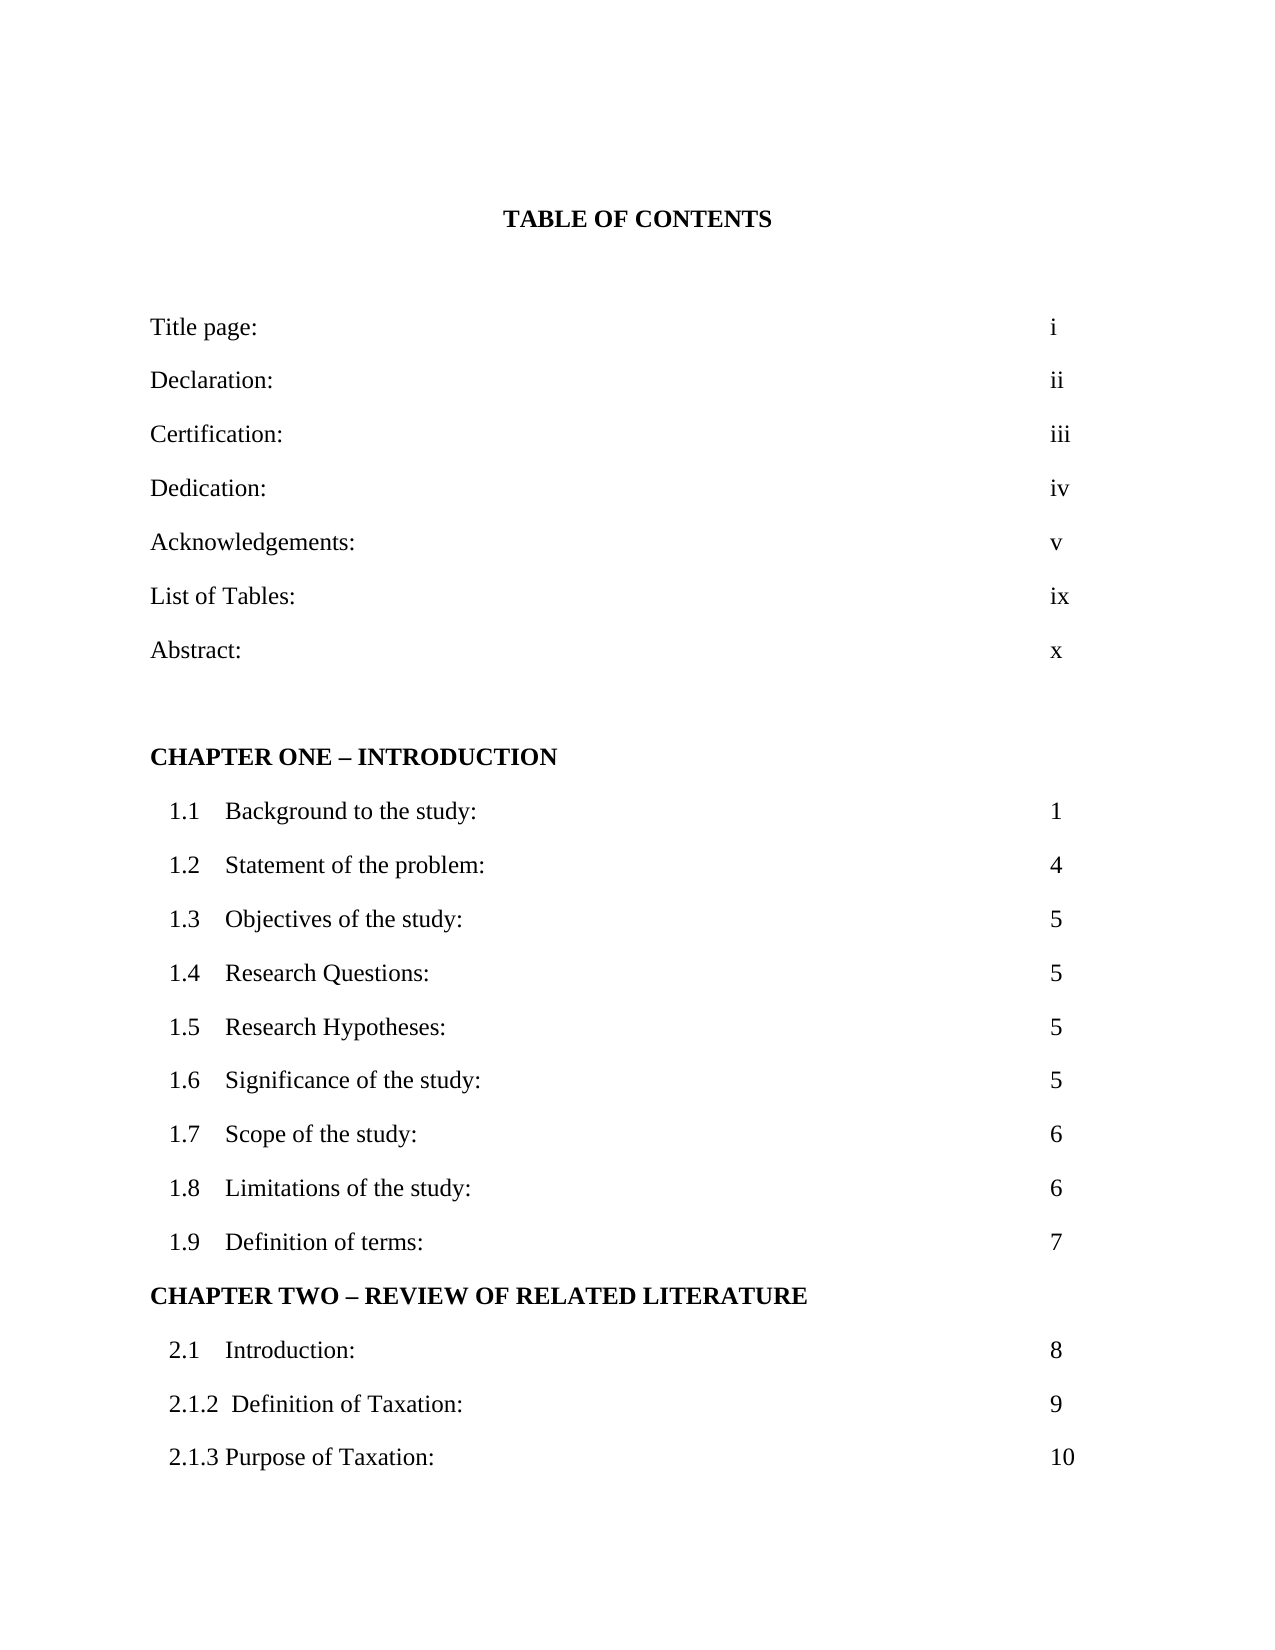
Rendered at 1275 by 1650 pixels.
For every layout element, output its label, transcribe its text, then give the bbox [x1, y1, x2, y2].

text 1.4 Research Questions: 5 [150, 958, 1125, 987]
text 1.5 Research Hypotheses: 5 [150, 1012, 1125, 1040]
text 1.1 Background to the study: 1 [150, 796, 1125, 825]
text TABLE OF CONTENTS [150, 204, 1125, 233]
text Declaration: ii [150, 365, 1125, 394]
text 1.9 Definition of terms: 7 [150, 1227, 1125, 1256]
text 2.1.3 Purpose of Taxation: 10 [150, 1442, 1125, 1471]
text CHAPTER ONE – INTRODUCTION [150, 742, 1125, 771]
text Acknowledgements: v [150, 527, 1125, 556]
text 1.3 Objectives of the study: 5 [150, 904, 1125, 933]
text Dedication: iv [150, 473, 1125, 502]
text 1.7 Scope of the study: 6 [150, 1119, 1125, 1148]
text Abstract: x [150, 635, 1125, 663]
text 2.1.2 Definition of Taxation: 9 [150, 1389, 1125, 1417]
text CHAPTER TWO – REVIEW OF RELATED LITERATURE [150, 1281, 1125, 1310]
text List of Tables: ix [150, 581, 1125, 609]
text 2.1 Introduction: 8 [150, 1335, 1125, 1363]
text Title page: i [150, 312, 1125, 340]
text Certification: iii [150, 419, 1125, 448]
text 1.2 Statement of the problem: 4 [150, 850, 1125, 879]
text 1.6 Significance of the study: 5 [150, 1066, 1125, 1094]
text 1.8 Limitations of the study: 6 [150, 1173, 1125, 1202]
